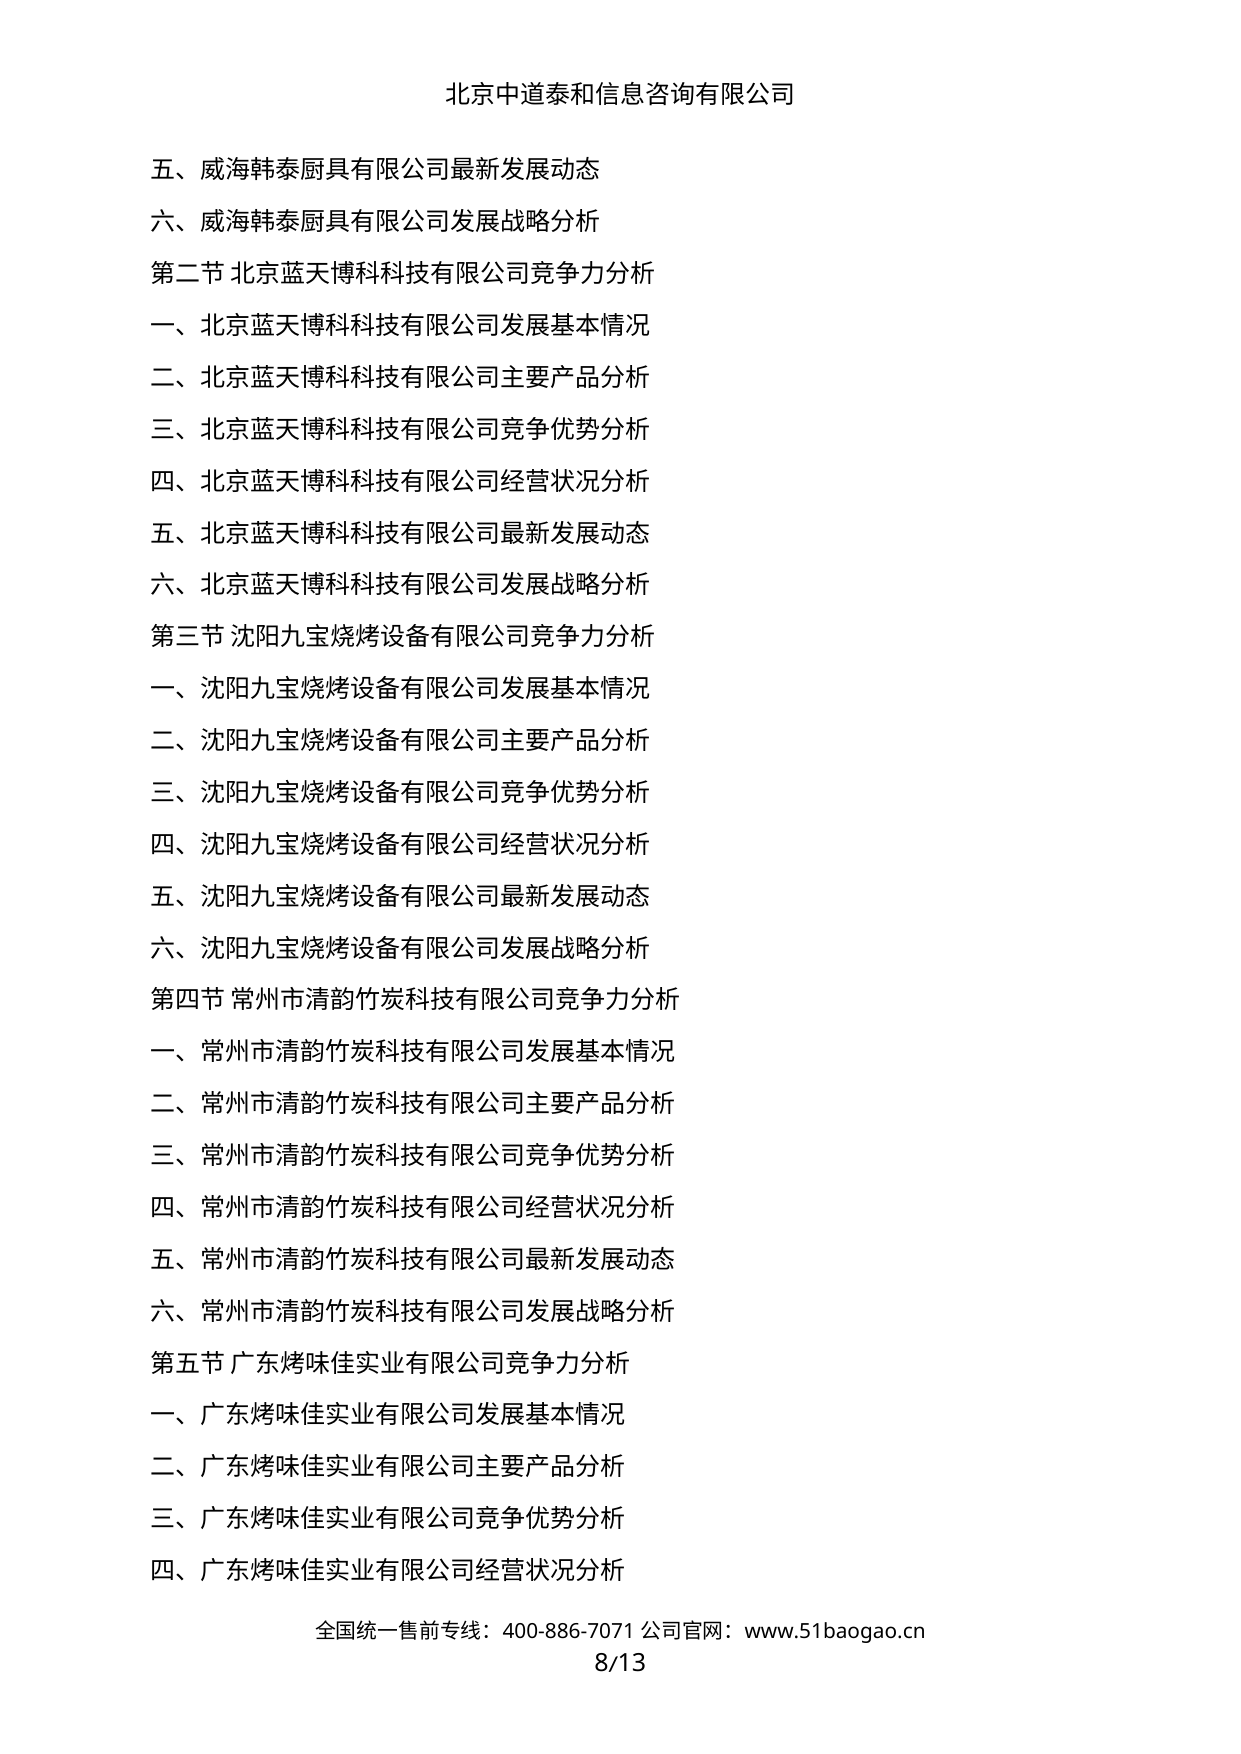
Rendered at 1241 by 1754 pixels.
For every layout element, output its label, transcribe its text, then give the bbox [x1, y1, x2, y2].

text 五、北京蓝天博科科技有限公司最新发展动态 [150, 513, 1090, 549]
text 六、常州市清韵竹炭科技有限公司发展战略分析 [150, 1291, 1090, 1327]
text 三、沈阳九宝烧烤设备有限公司竞争优势分析 [150, 772, 1090, 809]
text 第二节 北京蓝天博科科技有限公司竞争力分析 [150, 254, 1090, 290]
text 二、常州市清韵竹炭科技有限公司主要产品分析 [150, 1084, 1090, 1120]
text 一、北京蓝天博科科技有限公司发展基本情况 [150, 306, 1090, 342]
text 四、常州市清韵竹炭科技有限公司经营状况分析 [150, 1187, 1090, 1224]
text 六、威海韩泰厨具有限公司发展战略分析 [150, 202, 1090, 238]
text 三、常州市清韵竹炭科技有限公司竞争优势分析 [150, 1136, 1090, 1172]
text 六、北京蓝天博科科技有限公司发展战略分析 [150, 565, 1090, 601]
text 五、威海韩泰厨具有限公司最新发展动态 [150, 150, 1090, 186]
text 六、沈阳九宝烧烤设备有限公司发展战略分析 [150, 928, 1090, 964]
text 一、常州市清韵竹炭科技有限公司发展基本情况 [150, 1032, 1090, 1068]
text 第三节 沈阳九宝烧烤设备有限公司竞争力分析 [150, 617, 1090, 653]
text 五、沈阳九宝烧烤设备有限公司最新发展动态 [150, 876, 1090, 912]
text 二、北京蓝天博科科技有限公司主要产品分析 [150, 357, 1090, 394]
text 三、广东烤味佳实业有限公司竞争优势分析 [150, 1499, 1090, 1535]
text 一、广东烤味佳实业有限公司发展基本情况 [150, 1395, 1090, 1431]
text 二、广东烤味佳实业有限公司主要产品分析 [150, 1447, 1090, 1483]
text 三、北京蓝天博科科技有限公司竞争优势分析 [150, 409, 1090, 446]
text 第四节 常州市清韵竹炭科技有限公司竞争力分析 [150, 980, 1090, 1016]
text 四、沈阳九宝烧烤设备有限公司经营状况分析 [150, 824, 1090, 861]
text 四、广东烤味佳实业有限公司经营状况分析 [150, 1551, 1090, 1587]
text 五、常州市清韵竹炭科技有限公司最新发展动态 [150, 1239, 1090, 1276]
text 第五节 广东烤味佳实业有限公司竞争力分析 [150, 1343, 1090, 1379]
text 二、沈阳九宝烧烤设备有限公司主要产品分析 [150, 721, 1090, 757]
text 一、沈阳九宝烧烤设备有限公司发展基本情况 [150, 669, 1090, 705]
text 四、北京蓝天博科科技有限公司经营状况分析 [150, 461, 1090, 497]
